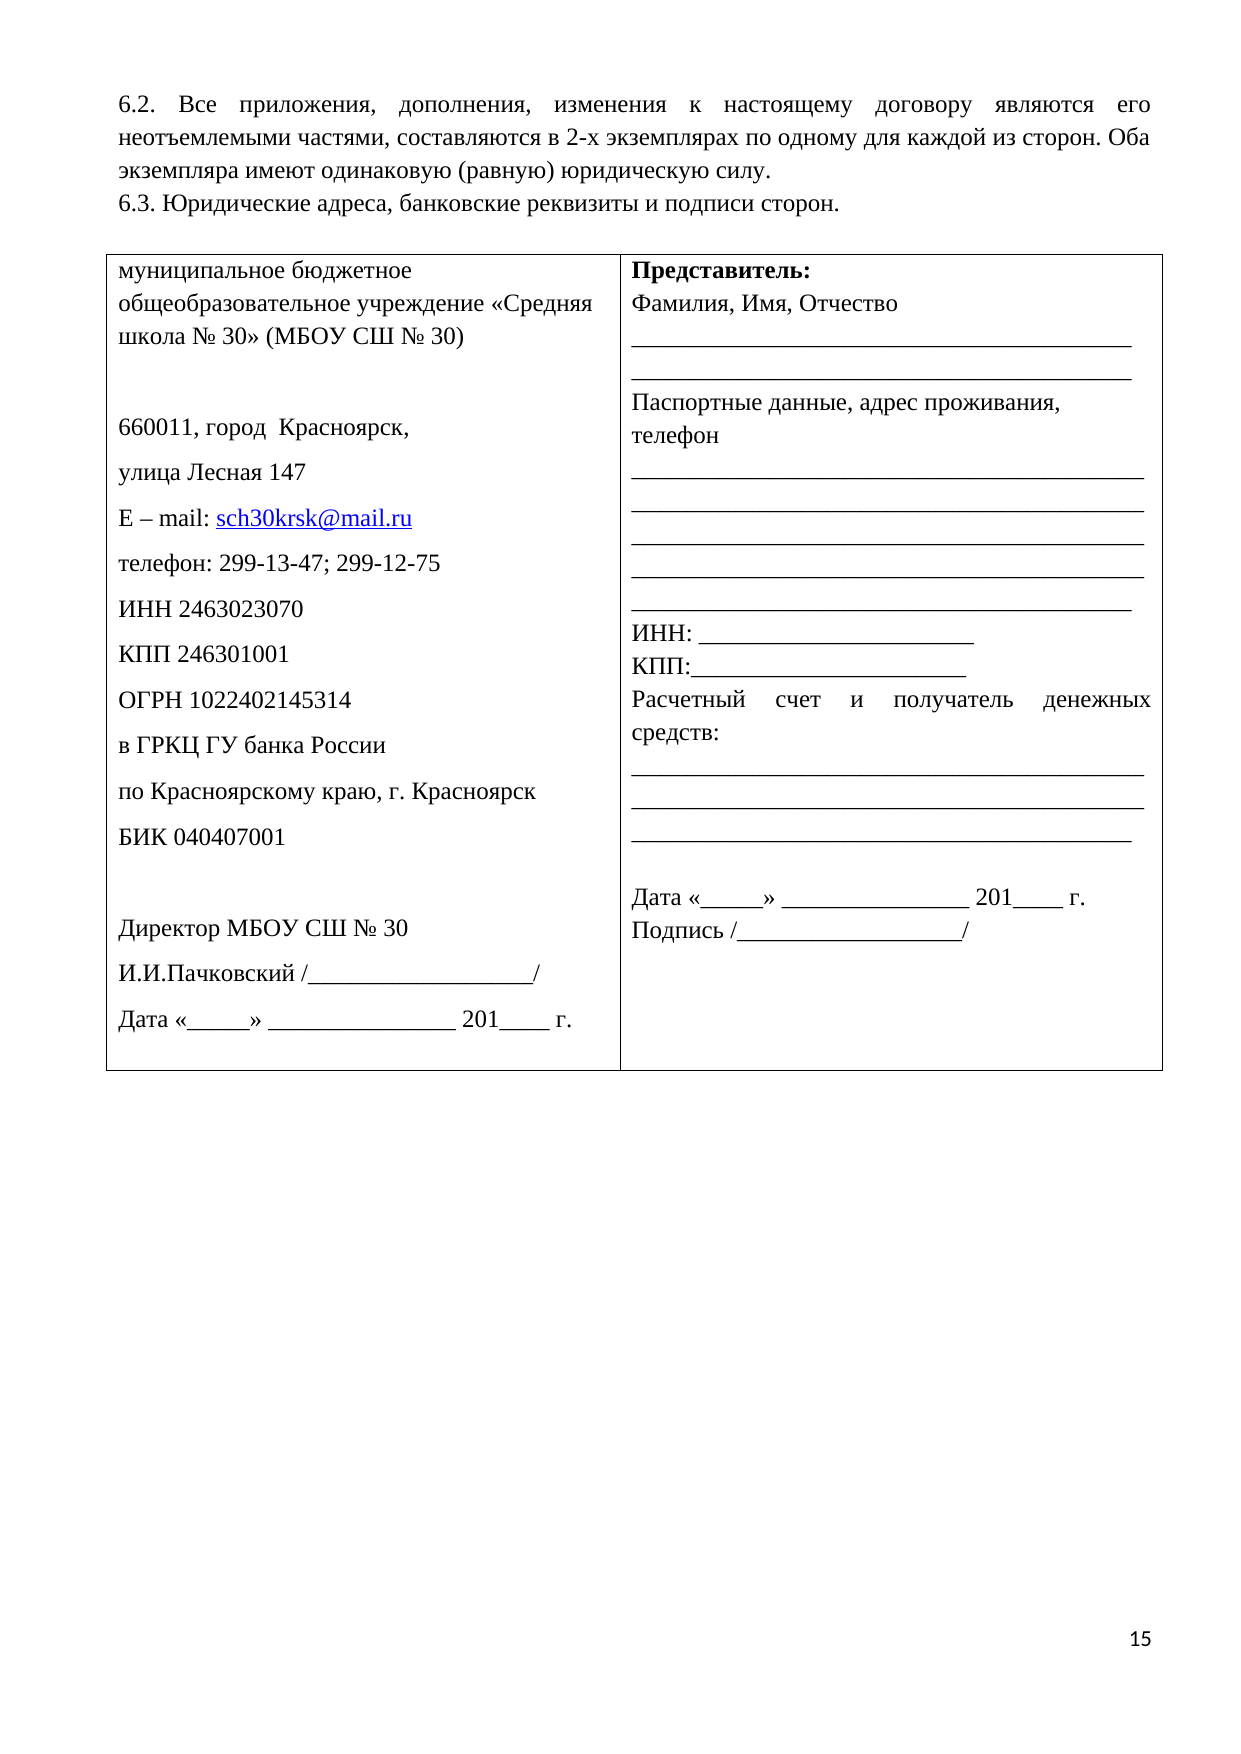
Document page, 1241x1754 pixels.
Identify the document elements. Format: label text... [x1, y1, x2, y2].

table_header муниципальное бюджетное общеобразовательное учреждение «Средняя школа № 30» (МБОУ СШ № 30) 660011, город Красноярск, улица Лесная 147 E – mail: sch30krsk@mail.ru телефон: 299-13-47; 299-12-75 ИНН 2463023070 КПП 246301001 ОГРН 1022402145314 в ГРКЦ ГУ банка России по Красноярскому краю, г. Красноярск БИК 040407001 Директор МБОУ СШ № 30 И.И.Пачковский /__________________/ Дата «_____» _______________ 201____ г. [107, 255, 620, 1070]
table_header Представитель: Фамилия, Имя, Отчество ________________________________________ ________________________________________ Паспортные данные, адрес проживания, телефон ____________________________________________________________________________________________________________________________________________________________________________________________________________ ИНН: ______________________ КПП:______________________ Расчетный счет и получатель денежных средств: __________________________________________________________________________________________________________________________ Дата «_____» _______________ 201____ г. Подпись /__________________/ [621, 255, 1162, 1070]
text 6.3. Юридические адреса, банковские реквизиты и подписи сторон. [118, 188, 1152, 216]
text 6.2. Все приложения, дополнения, изменения к настоящему договору являются его неотъемлемыми частями, составляются в 2-х экземплярах по одному для каждой из сторон. Оба экземпляра имеют одинаковую (равную) юридическую силу. [118, 89, 1152, 183]
